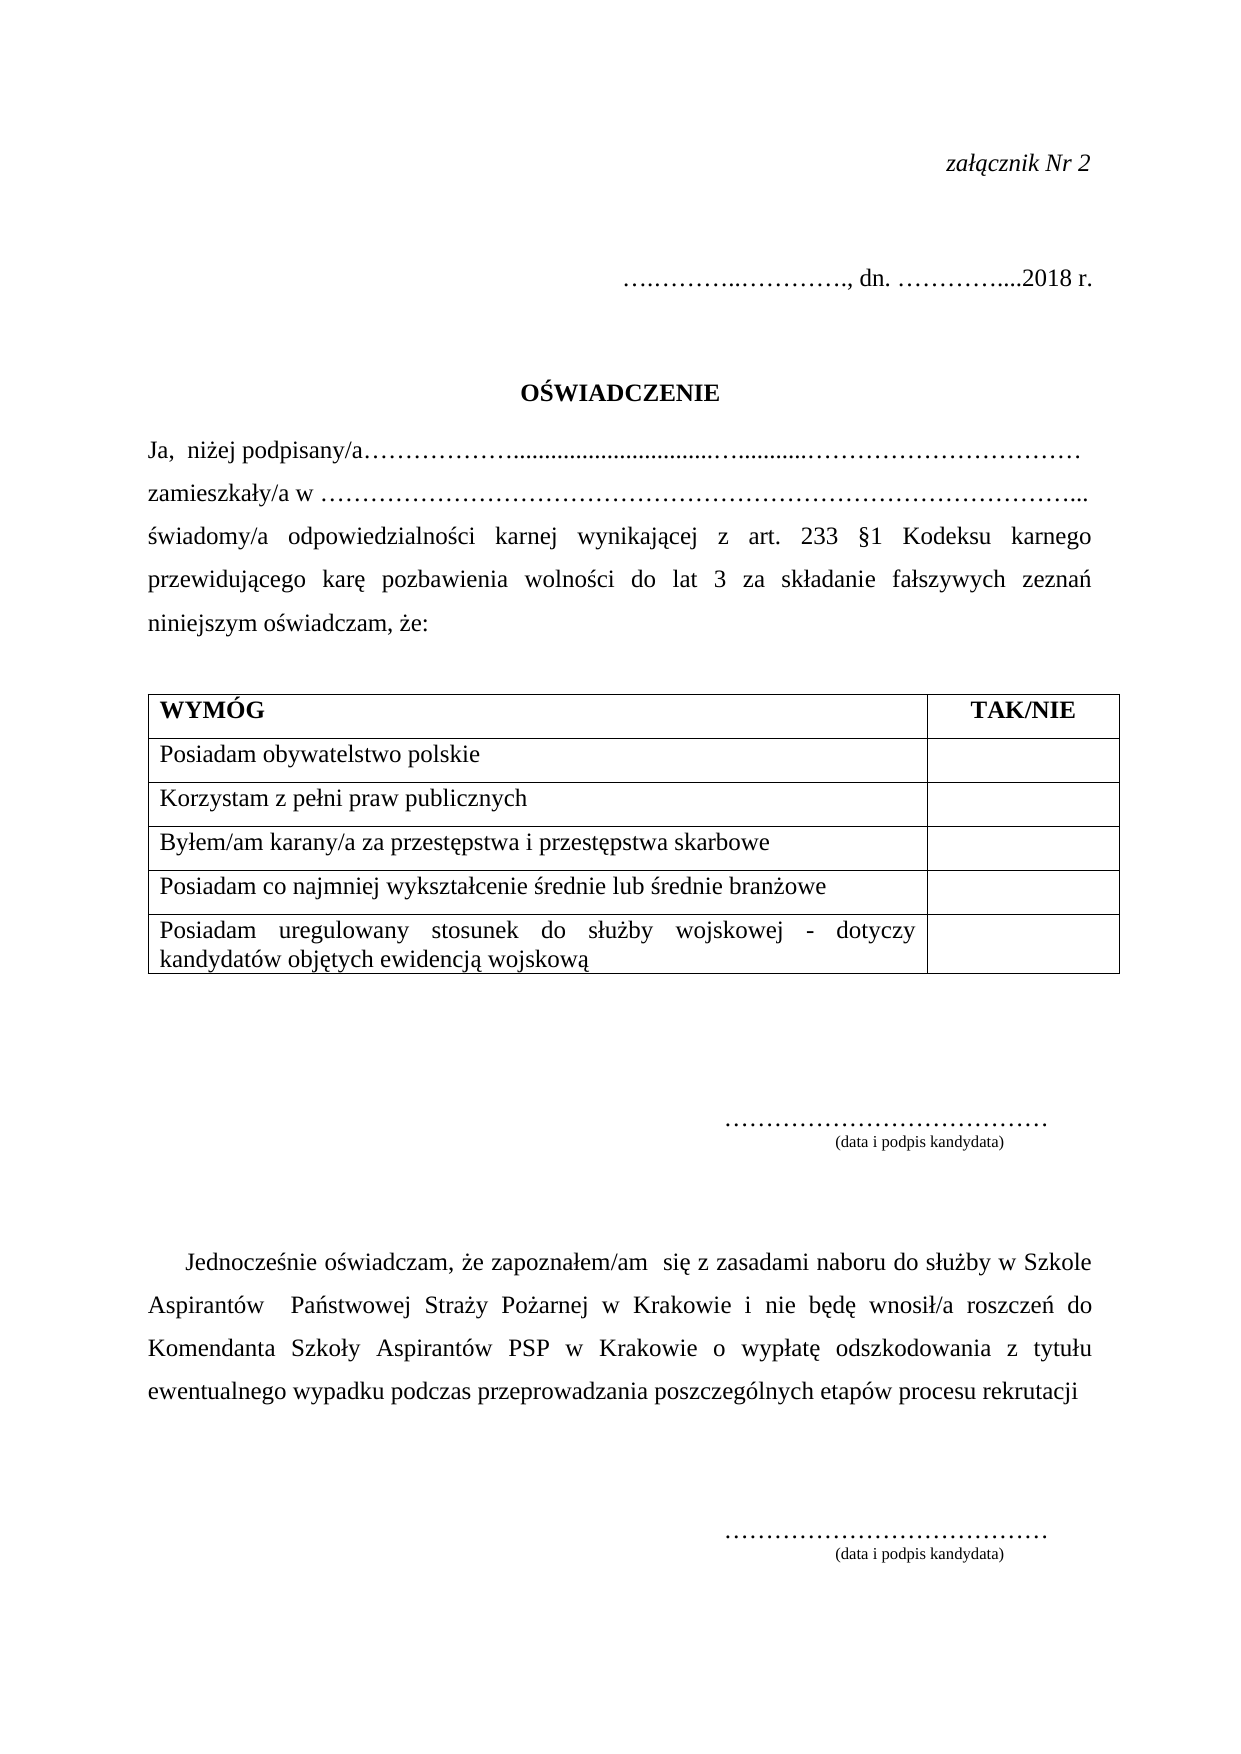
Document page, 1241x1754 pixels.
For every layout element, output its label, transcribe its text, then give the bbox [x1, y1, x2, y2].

text ….………..…………., dn. …………....2018 r. [148, 263, 1093, 291]
text OŚWIADCZENIE [148, 378, 1093, 406]
table_cell Posiadam co najmniej wykształcenie średnie lub średnie branżowe [149, 871, 927, 914]
table_cell Posiadam uregulowany stosunek do służby wojskowej - dotyczy kandydatów objętych ewidencją wojskową [149, 915, 927, 973]
table_cell Posiadam obywatelstwo polskie [149, 739, 927, 782]
text (data i podpis kandydata) [148, 1132, 1093, 1151]
table_cell [928, 915, 1119, 973]
table_cell [928, 827, 1119, 870]
table_cell Korzystam z pełni praw publicznych [149, 783, 927, 826]
text zamieszkały/a w ………………………………………………………………………………... [148, 478, 1093, 507]
text (data i podpis kandydata) [148, 1544, 1093, 1563]
table_header TAK/NIE [928, 695, 1119, 738]
text ………………………………… [723, 1103, 1093, 1132]
text Ja, niżej podpisany/a………………................................…...........…………………………… [148, 435, 1093, 464]
text załącznik Nr 2 [148, 148, 1093, 176]
text ………………………………… [723, 1515, 1093, 1544]
table_cell Byłem/am karany/a za przestępstwa i przestępstwa skarbowe [149, 827, 927, 870]
text Jednocześnie oświadczam, że zapoznałem/am się z zasadami naboru do służby w Szkole Aspirantów Państwowej Straży Pożarnej w Krakowie i nie będę wnosił/a roszczeń do Komendanta Szkoły Aspirantów PSP w Krakowie o wypłatę odszkodowania z tytułu ewentualnego wypadku podczas przeprowadzania poszczególnych etapów procesu rekrutacji [148, 1247, 1093, 1405]
text świadomy/a odpowiedzialności karnej wynikającej z art. 233 §1 Kodeksu karnego przewidującego karę pozbawienia wolności do lat 3 za składanie fałszywych zeznań niniejszym oświadczam, że: [148, 521, 1093, 636]
table_cell [928, 739, 1119, 782]
table_header WYMÓG [149, 695, 927, 738]
table_cell [928, 871, 1119, 914]
table_cell [928, 783, 1119, 826]
